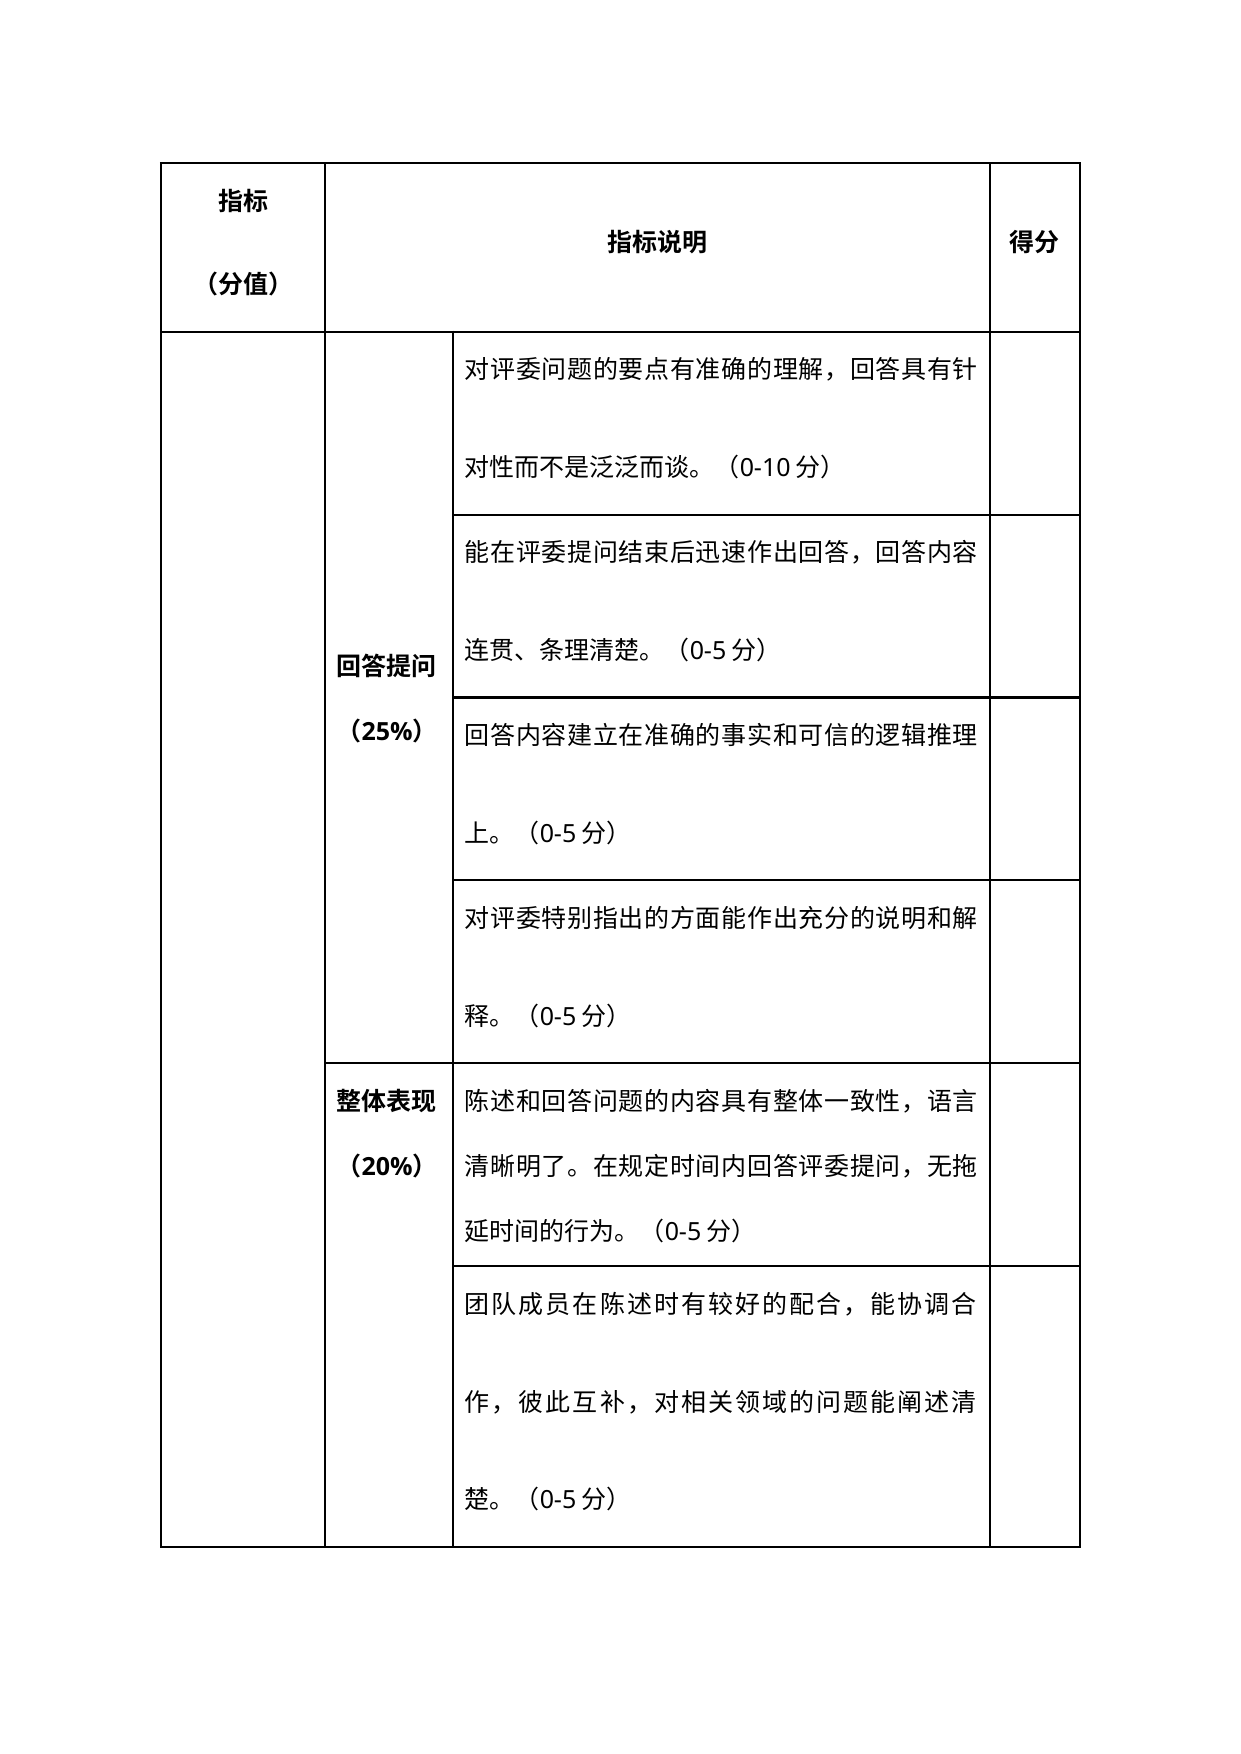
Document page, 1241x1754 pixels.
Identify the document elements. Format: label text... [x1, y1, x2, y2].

table_cell 回答提问 （25%） [326, 333, 452, 1062]
table_cell 对评委问题的要点有准确的理解，回答具有针对性而不是泛泛而谈。（0-10分） [454, 333, 989, 513]
table_header 指标 （分值） [162, 164, 324, 331]
table_cell 陈述和回答问题的内容具有整体一致性，语言清晰明了。在规定时间内回答评委提问，无拖延时间的行为。（0-5分） [454, 1064, 989, 1265]
table_header 指标说明 [326, 164, 989, 331]
table_header 得分 [991, 164, 1079, 331]
table_cell 对评委特别指出的方面能作出充分的说明和解释。（0-5分） [454, 881, 989, 1062]
table_cell 团队成员在陈述时有较好的配合，能协调合作，彼此互补，对相关领域的问题能阐述清楚。（0-5分） [454, 1267, 989, 1546]
table_cell [991, 516, 1079, 696]
table_cell [991, 881, 1079, 1062]
table_cell [991, 1064, 1079, 1265]
table_cell 回答内容建立在准确的事实和可信的逻辑推理上。（0-5分） [454, 699, 989, 879]
table_cell 能在评委提问结束后迅速作出回答，回答内容连贯、条理清楚。（0-5分） [454, 516, 989, 696]
table_cell [991, 1267, 1079, 1546]
table_cell [991, 333, 1079, 513]
table_cell 整体表现 （20%） [326, 1064, 452, 1546]
table_cell [991, 699, 1079, 879]
